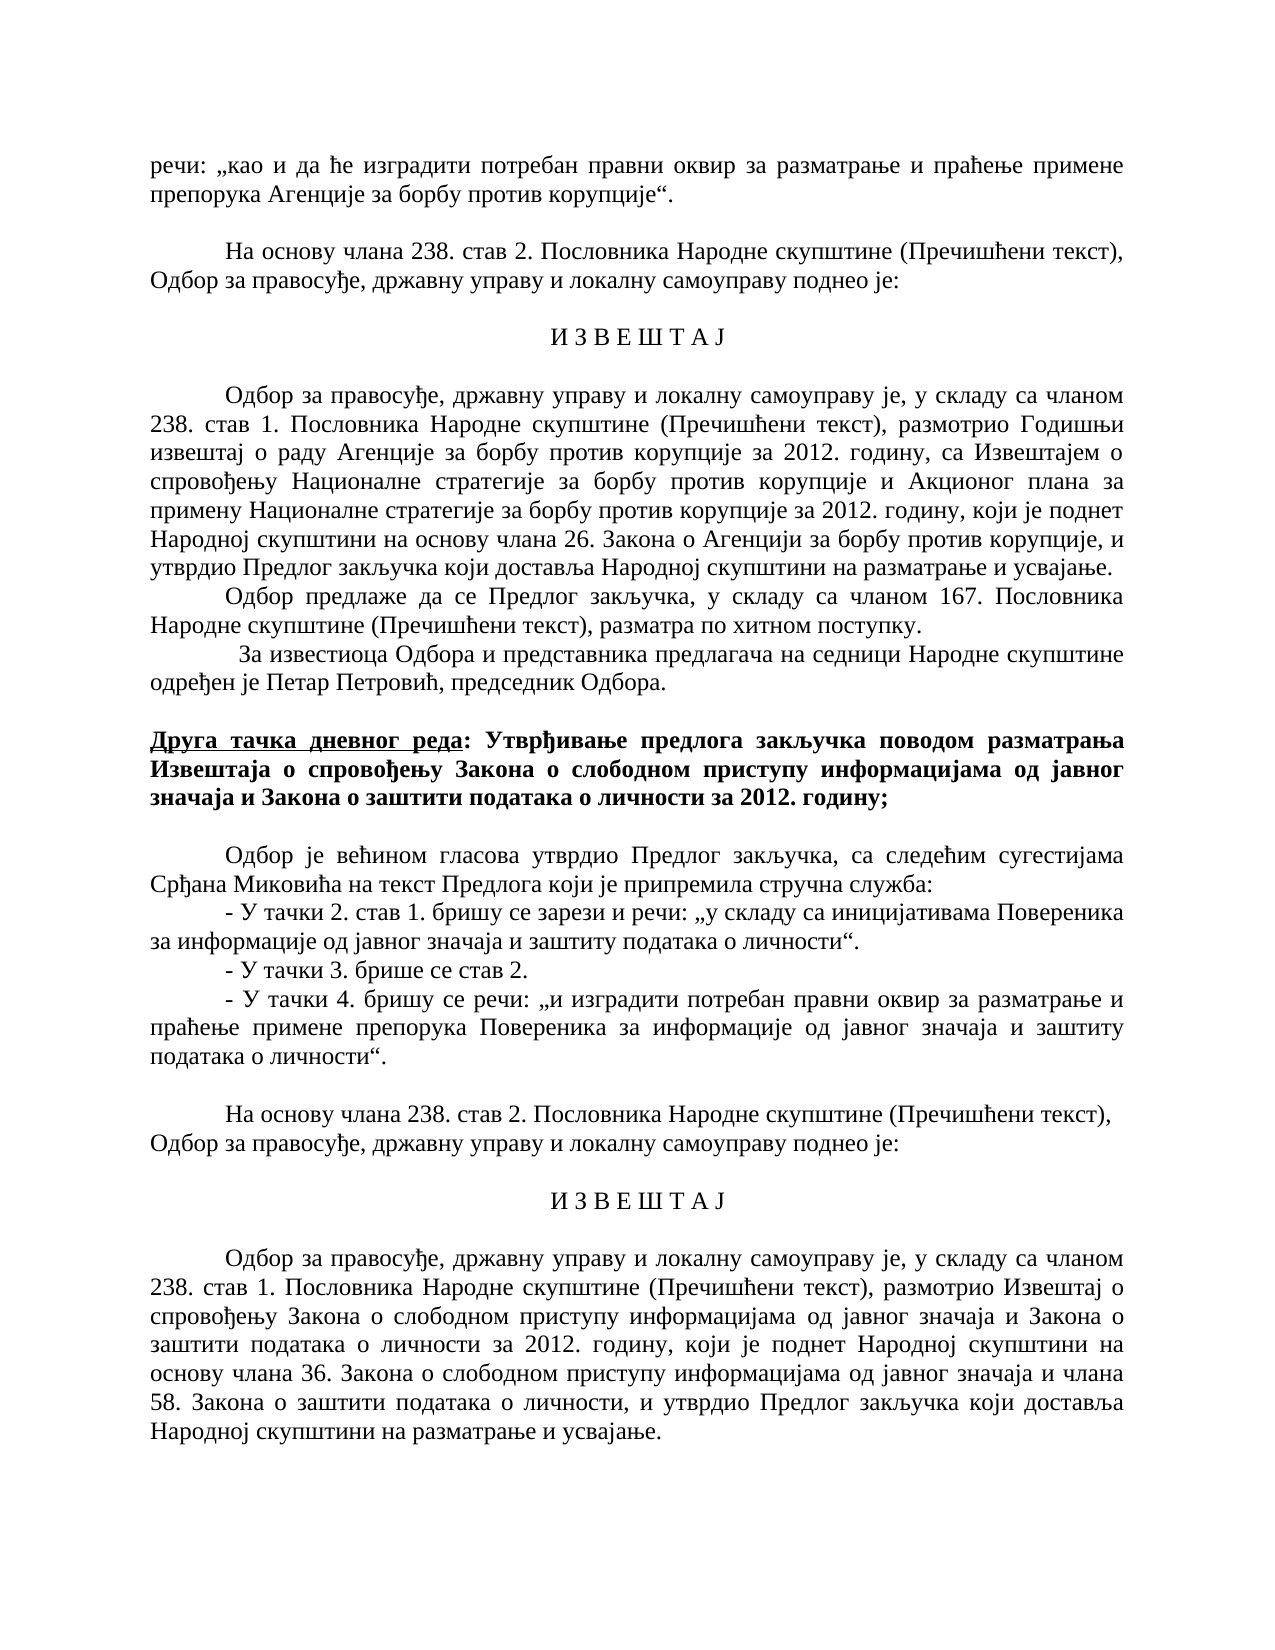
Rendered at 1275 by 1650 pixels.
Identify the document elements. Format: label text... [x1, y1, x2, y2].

text - У тачки 4. бришу се речи: „и изградити потребан правни оквир за разматрање и праћење примене препорука Повереника за информације од јавног значаја и заштиту података о личности“. [150, 984, 1125, 1070]
text И З В Е Ш Т А Ј [150, 1186, 1125, 1214]
text Одбор је већином гласова утврдио Предлог закључка, са следећим сугестијама Срђана Миковића на текст Предлога који је припремила стручна служба: [150, 840, 1125, 897]
text - У тачки 2. став 1. бришу се зарези и речи: „у складу са иницијативама Повереника за информације од јавног значаја и заштиту података о личности“. [150, 897, 1125, 955]
text - У тачки 3. брише се став 2. [150, 955, 1125, 984]
text За известиоца Одбора и представника предлагача на седници Народне скупштине одређен је Петар Петровић, председник Одбора. [150, 639, 1125, 696]
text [150, 150, 1125, 207]
text На основу члана 238. став 2. Пословника Народне скупштине (Пречишћени текст), Одбор за правосуђе, државну управу и локалну самоуправу поднео је: [150, 1099, 1125, 1157]
list Друга тачка дневног реда: Утврђивање предлога закључка поводом разматрања Извештаја о спровођењу Закона о слободном приступу информацијама од јавног значаја и Закона о заштити података о личности за 2012. годину; [150, 725, 1125, 811]
text Одбор за правосуђе, државну управу и локалну самоуправу је, у складу са чланом 238. став 1. Пословника Народне скупштине (Пречишћени текст), размотрио Годишњи извештај о раду Агенције за борбу против корупције за 2012. годину, са Извештајем о спровођењу Националне стратегије за борбу против корупције и Акционог плана за примену Националне стратегије за борбу против корупције за 2012. годину, који је поднет Народној скупштини на основу члана 26. Закона о Агенцији за борбу против корупције, и утврдио Предлог закључка који доставља Народној скупштини на разматрање и усвајање. [150, 380, 1125, 581]
text Одбор предлаже да се Предлог закључка, у складу са чланом 167. Пословника Народне скупштине (Пречишћени текст), разматра по хитном поступку. [150, 581, 1125, 639]
text На основу члана 238. став 2. Пословника Народне скупштине (Пречишћени текст), Одбор за правосуђе, државну управу и локалну самоуправу поднео је: [150, 236, 1125, 294]
text Одбор за правосуђе, државну управу и локалну самоуправу је, у складу са чланом 238. став 1. Пословника Народне скупштине (Пречишћени текст), размотрио Извештај о спровођењу Закона о слободном приступу информацијама од јавног значаја и Закона о заштити података о личности за 2012. годину, који је поднет Народној скупштини на основу члана 36. Закона о слободном приступу информацијама од јавног значаја и члана 58. Закона о заштити података о личности, и утврдио Предлог закључка који доставља Народној скупштини на разматрање и усвајање. [150, 1243, 1125, 1444]
text И З В Е Ш Т А Ј [150, 322, 1125, 351]
